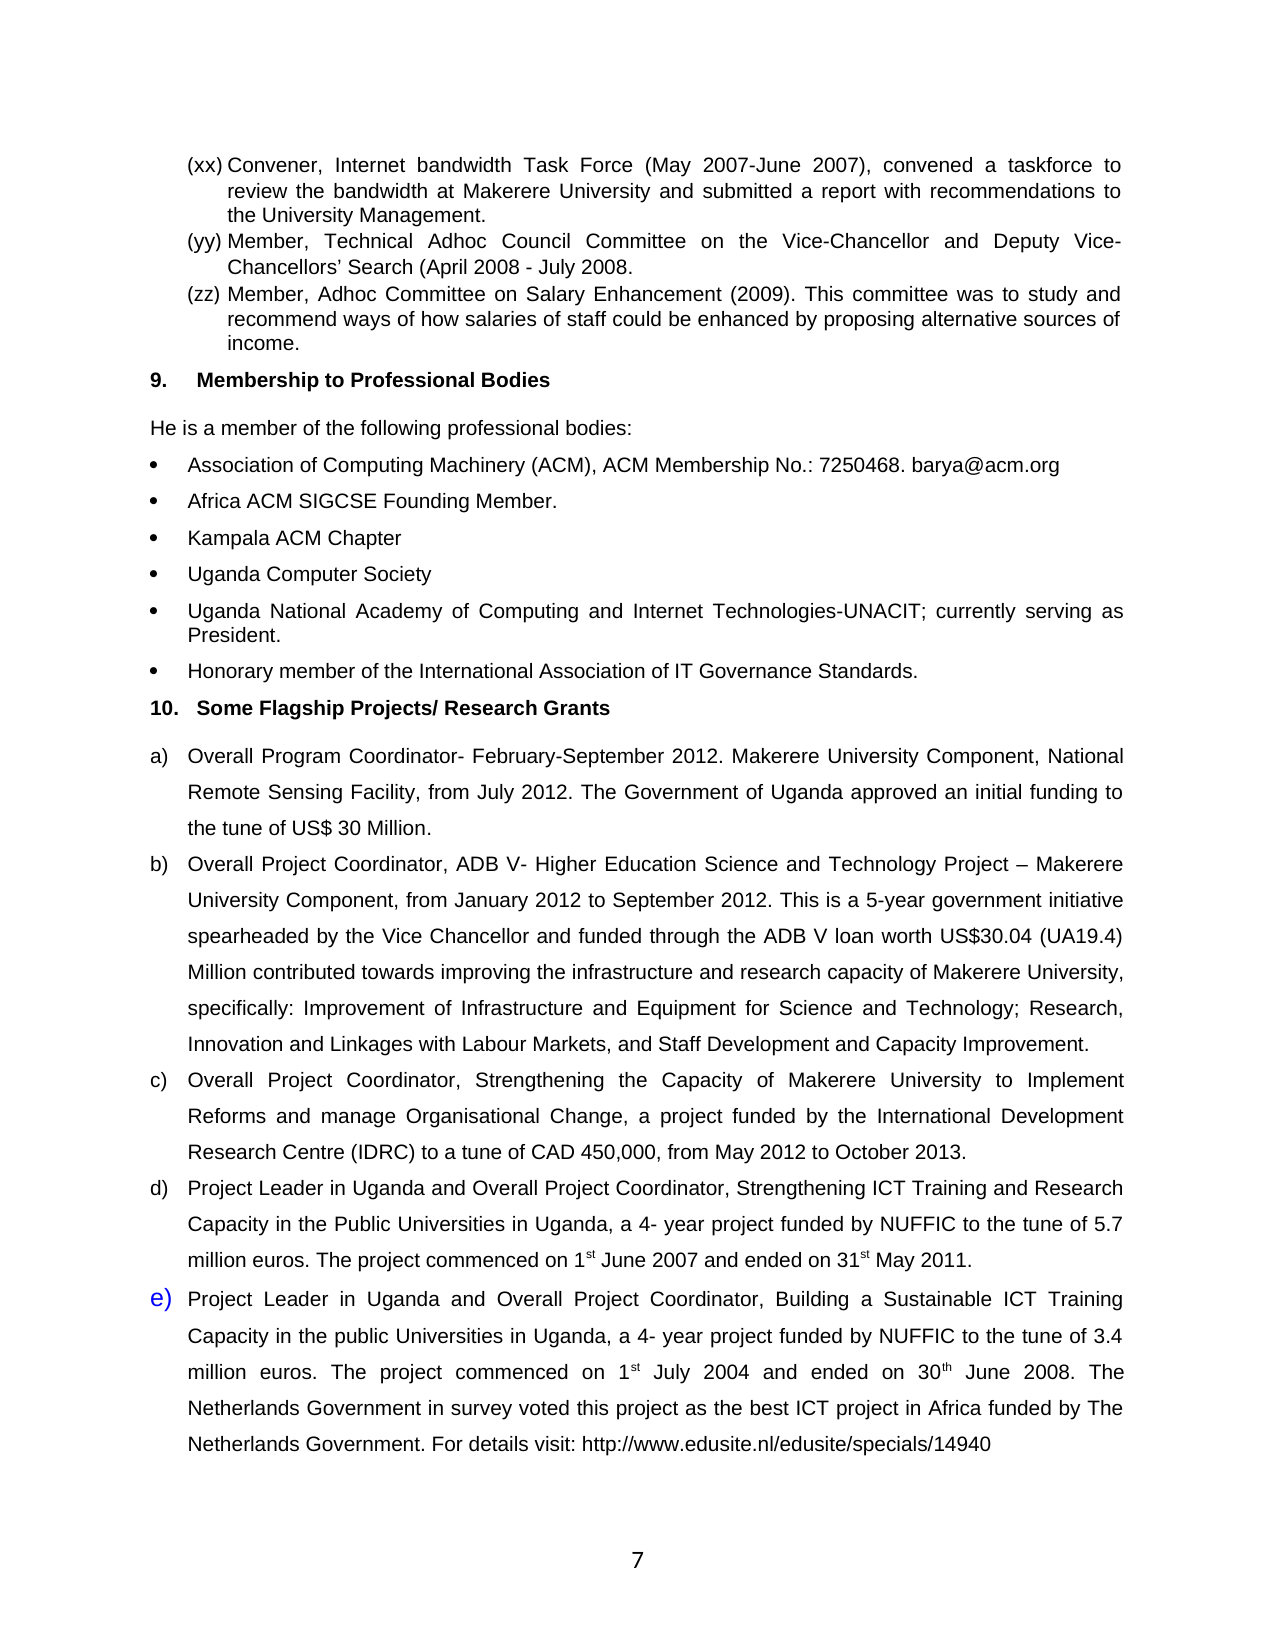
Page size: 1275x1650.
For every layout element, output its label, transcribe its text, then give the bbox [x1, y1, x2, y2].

list Association of Computing Machinery (ACM), ACM Membership No.: 7250468. barya@acm.org [150, 452, 1125, 477]
list Overall Project Coordinator, ADB V- Higher Education Science and Technology Project – Makerere University Component, from January 2012 to September 2012. This is a 5-year government initiative spearheaded by the Vice Chancellor and funded through the ADB V loan worth US$30.04 (UA19.4) Million contributed towards improving the infrastructure and research capacity of Makerere University, specifically: Improvement of Infrastructure and Equipment for Science and Technology; Research, Innovation and Linkages with Labour Markets, and Staff Development and Capacity Improvement. [150, 852, 1125, 1056]
text He is a member of the following professional bodies: [150, 416, 1122, 440]
subtitle Some Flagship Projects/ Research Grants [150, 696, 1125, 720]
list Member, Adhoc Committee on Salary Enhancement (2009). This committee was to study and recommend ways of how salaries of staff could be enhanced by proposing alternative sources of income. [187, 279, 1122, 355]
list Project Leader in Uganda and Overall Project Coordinator, Strengthening ICT Training and Research Capacity in the Public Universities in Uganda, a 4- year project funded by NUFFIC to the tune of 5.7 million euros. The project commenced on 1st June 2007 and ended on 31st May 2011. [150, 1176, 1125, 1271]
list Uganda Computer Society [150, 562, 1125, 586]
list Project Leader in Uganda and Overall Project Coordinator, Building a Sustainable ICT Training Capacity in the public Universities in Uganda, a 4- year project funded by NUFFIC to the tune of 3.4 million euros. The project commenced on 1st July 2004 and ended on 30th June 2008. The Netherlands Government in survey voted this project as the best ICT project in Africa funded by The Netherlands Government. For details visit: http://www.edusite.nl/edusite/specials/14940 [150, 1283, 1125, 1456]
list Africa ACM SIGCSE Founding Member. [150, 489, 1125, 513]
list Uganda National Academy of Computing and Internet Technologies-UNACIT; currently serving as President. [150, 599, 1125, 647]
list Overall Project Coordinator, Strengthening the Capacity of Makerere University to Implement Reforms and manage Organisational Change, a project funded by the International Development Research Centre (IDRC) to a tune of CAD 450,000, from May 2012 to October 2013. [150, 1068, 1125, 1163]
list Member, Technical Adhoc Council Committee on the Vice-Chancellor and Deputy Vice-Chancellors’ Search (April 2008 - July 2008. [187, 226, 1122, 279]
subtitle Membership to Professional Bodies [150, 368, 1125, 392]
list Overall Program Coordinator- February-September 2012. Makerere University Component, National Remote Sensing Facility, from July 2012. The Government of Uganda approved an initial funding to the tune of US$ 30 Million. [150, 744, 1125, 840]
list Honorary member of the International Association of IT Governance Standards. [150, 659, 1125, 683]
list Kampala ACM Chapter [150, 526, 1125, 550]
list Convener, Internet bandwidth Task Force (May 2007-June 2007), convened a taskforce to review the bandwidth at Makerere University and submitted a report with recommendations to the University Management. [187, 150, 1122, 226]
